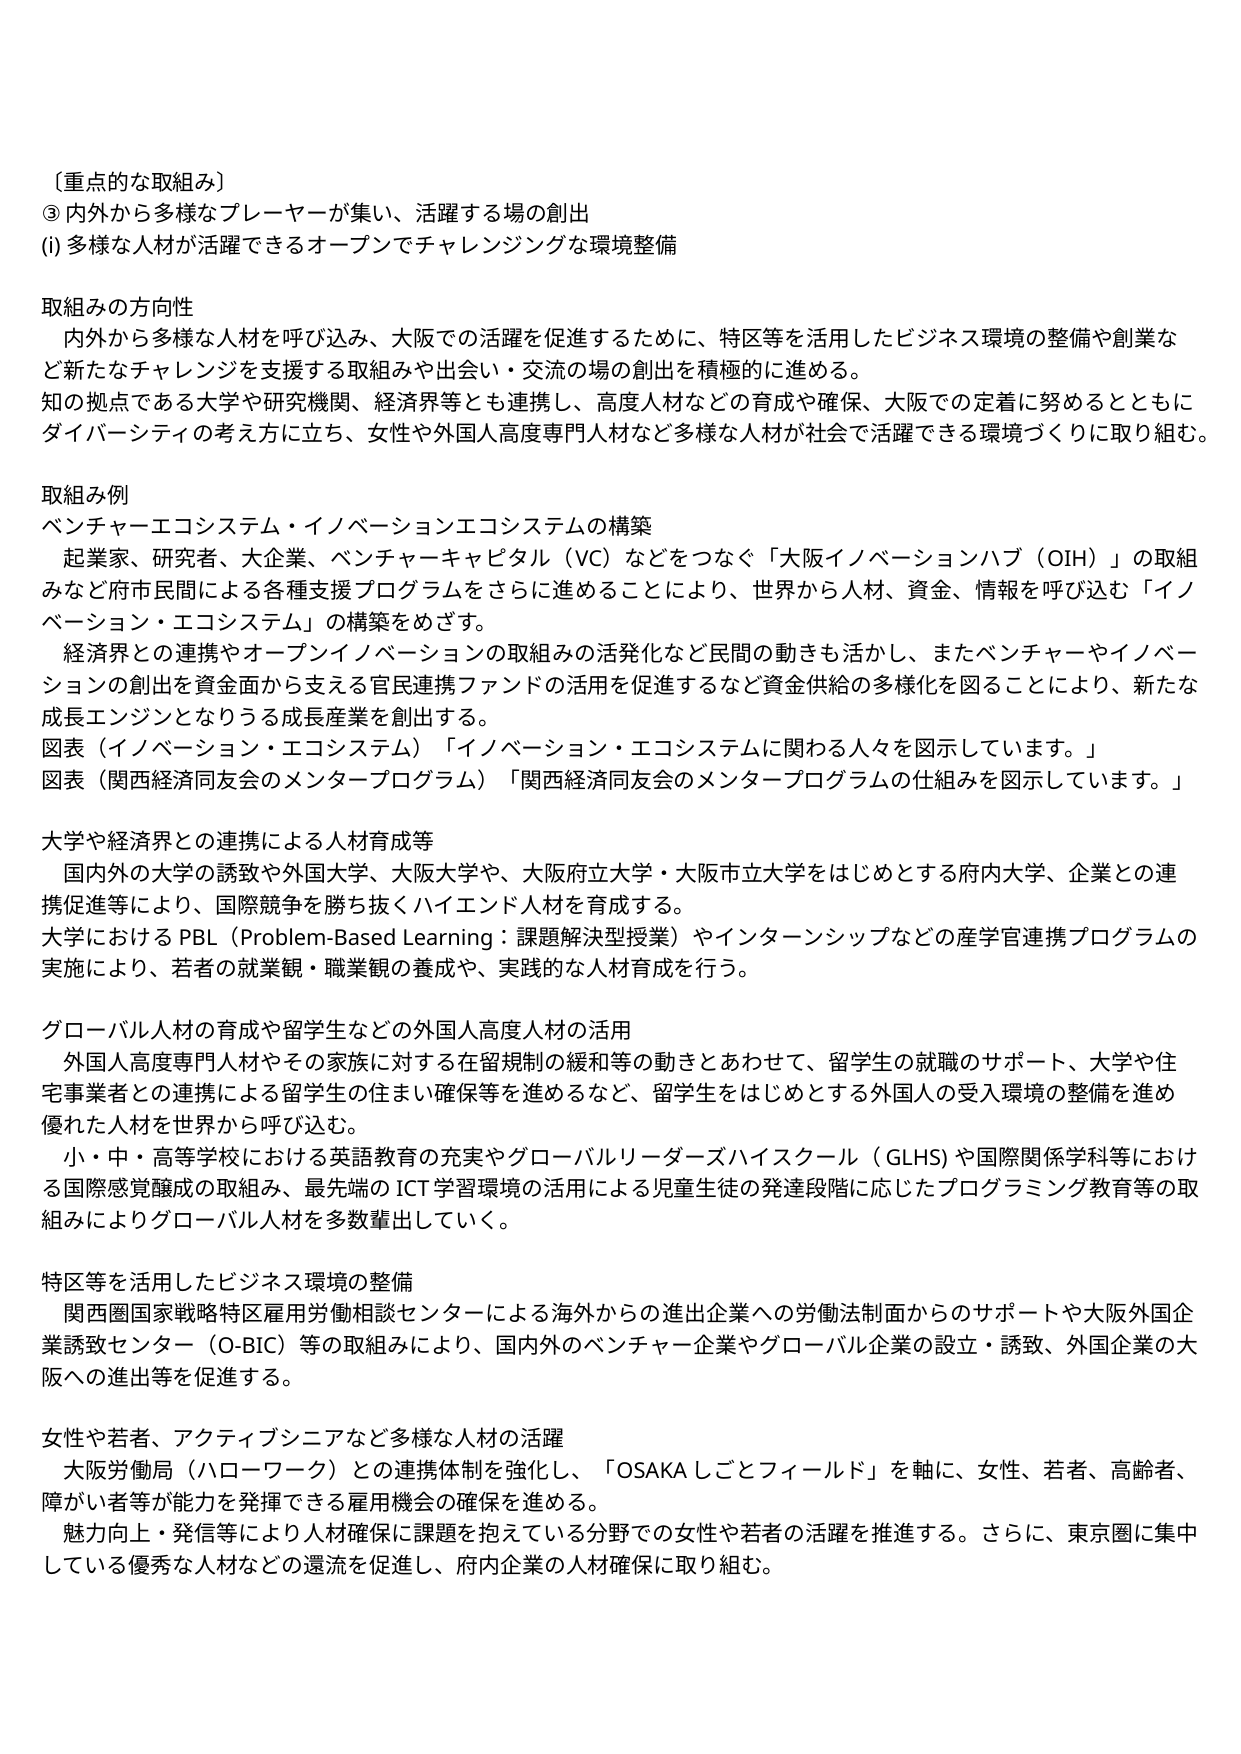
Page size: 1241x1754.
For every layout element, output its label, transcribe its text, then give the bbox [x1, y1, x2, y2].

text 大学におけるPBL（Problem-Based Learning：課題解決型授業）やインターンシップなどの産学官連携プログラムの実施により、若者の就業観・職業観の養成や、実践的な人材育成を行う。 [41, 856, 1199, 983]
text 外国人高度専門人材やその家族に対する在留規制の緩和等の動きとあわせて、留学生の就職のサポート、大学や住宅事業者との連携による留学生の住まい確保等を進めるなど、留学生をはじめとする外国人の受入環境の整備を進め、優れた人材を世界から呼び込む。 [41, 1044, 1177, 1139]
text 経済界との連携やオープンイノベーションの取組みの活発化など民間の動きも活かし、またベンチャーやイノベーションの創出を資金面から支える官民連携ファンドの活用を促進するなど資金供給の多様化を図ることにより、新たな成長エンジンとなりうる成長産業を創出する。 [41, 636, 1199, 731]
text 〔重点的な取組み〕 [41, 164, 1199, 196]
text 大阪労働局（ハローワーク）との連携体制を強化し、「OSAKAしごとフィールド」を軸に、女性、若者、高齢者、障がい者等が能力を発揮できる雇用機会の確保を進める。 [41, 1453, 1199, 1516]
text グローバル人材の育成や留学生などの外国人高度人材の活用 [41, 1013, 1199, 1044]
text 特区等を活用したビジネス環境の整備 [41, 1264, 1199, 1296]
text 内外から多様な人材を呼び込み、大阪での活躍を促進するために、特区等を活用したビジネス環境の整備や創業など新たなチャレンジを支援する取組みや出会い・交流の場の創出を積極的に進める。 [41, 321, 1178, 384]
text 小・中・高等学校における英語教育の充実やグローバルリーダーズハイスクール（GLHS) や国際関係学科等における国際感覚醸成の取組み、最先端のICT学習環境の活用による児童生徒の発達段階に応じたプログラミング教育等の取組みによりグローバル人材を多数輩出していく。 [41, 1044, 1199, 1235]
text 取組みの方向性 [41, 289, 1199, 321]
text 関西圏国家戦略特区雇用労働相談センターによる海外からの進出企業への労働法制面からのサポートや大阪外国企業誘致センター（O-BIC）等の取組みにより、国内外のベンチャー企業やグローバル企業の設立・誘致、外国企業の大阪への進出等を促進する。 [41, 1296, 1199, 1391]
text ③内外から多様なプレーヤーが集い、活躍する場の創出 [41, 196, 1199, 228]
text 女性や若者、アクティブシニアなど多様な人材の活躍 [41, 1421, 1199, 1453]
text 起業家、研究者、大企業、ベンチャーキャピタル（VC）などをつなぐ「大阪イノベーションハブ（OIH）」の取組みなど府市民間による各種支援プログラムをさらに進めることにより、世界から人材、資金、情報を呼び込む「イノベーション・エコシステム」の構築をめざす。 [41, 541, 1199, 636]
text (ⅰ) 多様な人材が活躍できるオープンでチャレンジングな環境整備 [41, 228, 1199, 260]
text 取組み例 [41, 478, 1199, 509]
text 図表（関西経済同友会のメンタープログラム）「関西経済同友会のメンタープログラムの仕組みを図示しています。」 [41, 763, 1199, 794]
text 知の拠点である大学や研究機関、経済界等とも連携し、高度人材などの育成や確保、大阪での定着に努めるとともに、ダイバーシティの考え方に立ち、女性や外国人高度専門人材など多様な人材が社会で活躍できる環境づくりに取り組む。 [41, 321, 1199, 448]
text ベンチャーエコシステム・イノベーションエコシステムの構築 [41, 509, 1199, 541]
text 大学や経済界との連携による人材育成等 [41, 794, 1199, 856]
text 魅力向上・発信等により人材確保に課題を抱えている分野での女性や若者の活躍を推進する。さらに、東京圏に集中している優秀な人材などの還流を促進し、府内企業の人材確保に取り組む。 [41, 1516, 1199, 1579]
text 国内外の大学の誘致や外国大学、大阪大学や、大阪府立大学・大阪市立大学をはじめとする府内大学、企業との連携促進等により、国際競争を勝ち抜くハイエンド人材を育成する。 [41, 856, 1177, 919]
text 図表（イノベーション・エコシステム）「イノベーション・エコシステムに関わる人々を図示しています。」 [41, 731, 1199, 763]
